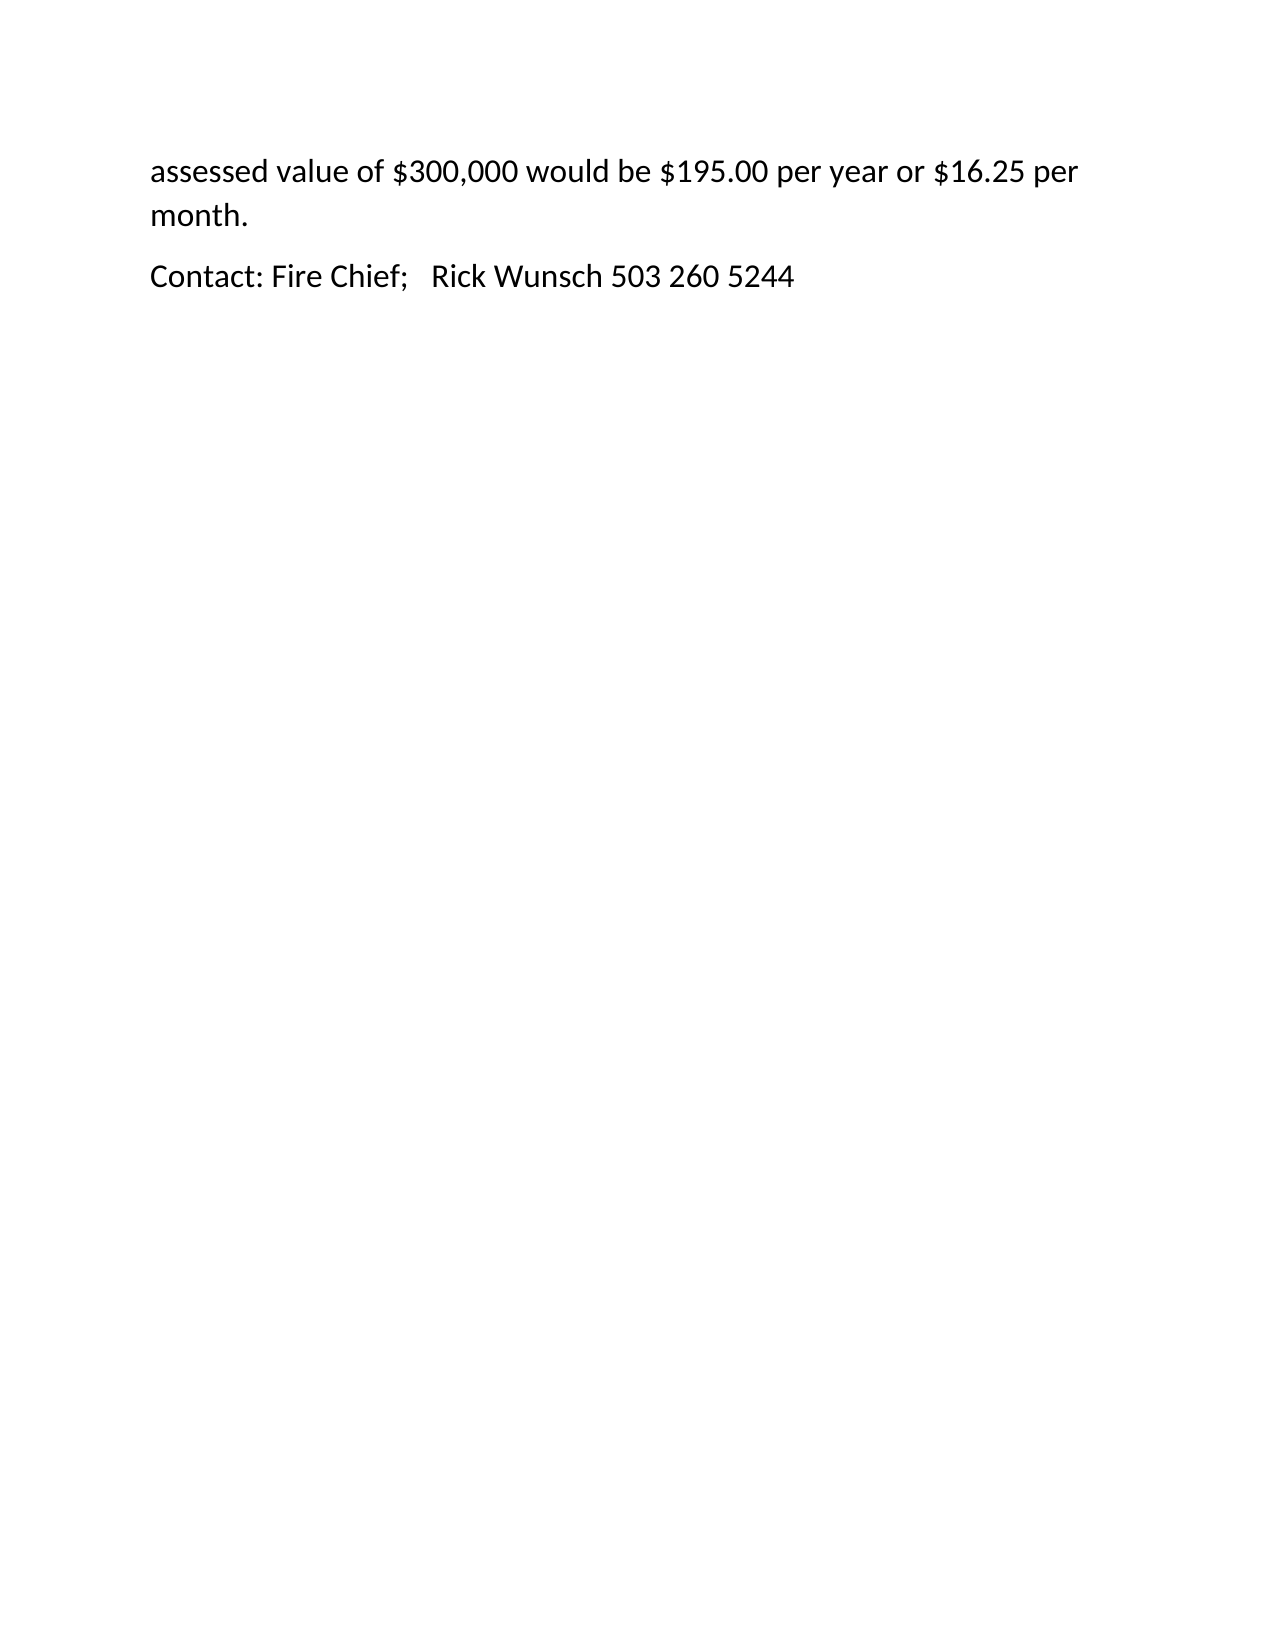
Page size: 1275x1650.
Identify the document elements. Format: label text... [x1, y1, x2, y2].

text Contact: Fire Chief; Rick Wunsch 503 260 5244 [150, 254, 1125, 295]
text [150, 150, 1125, 235]
